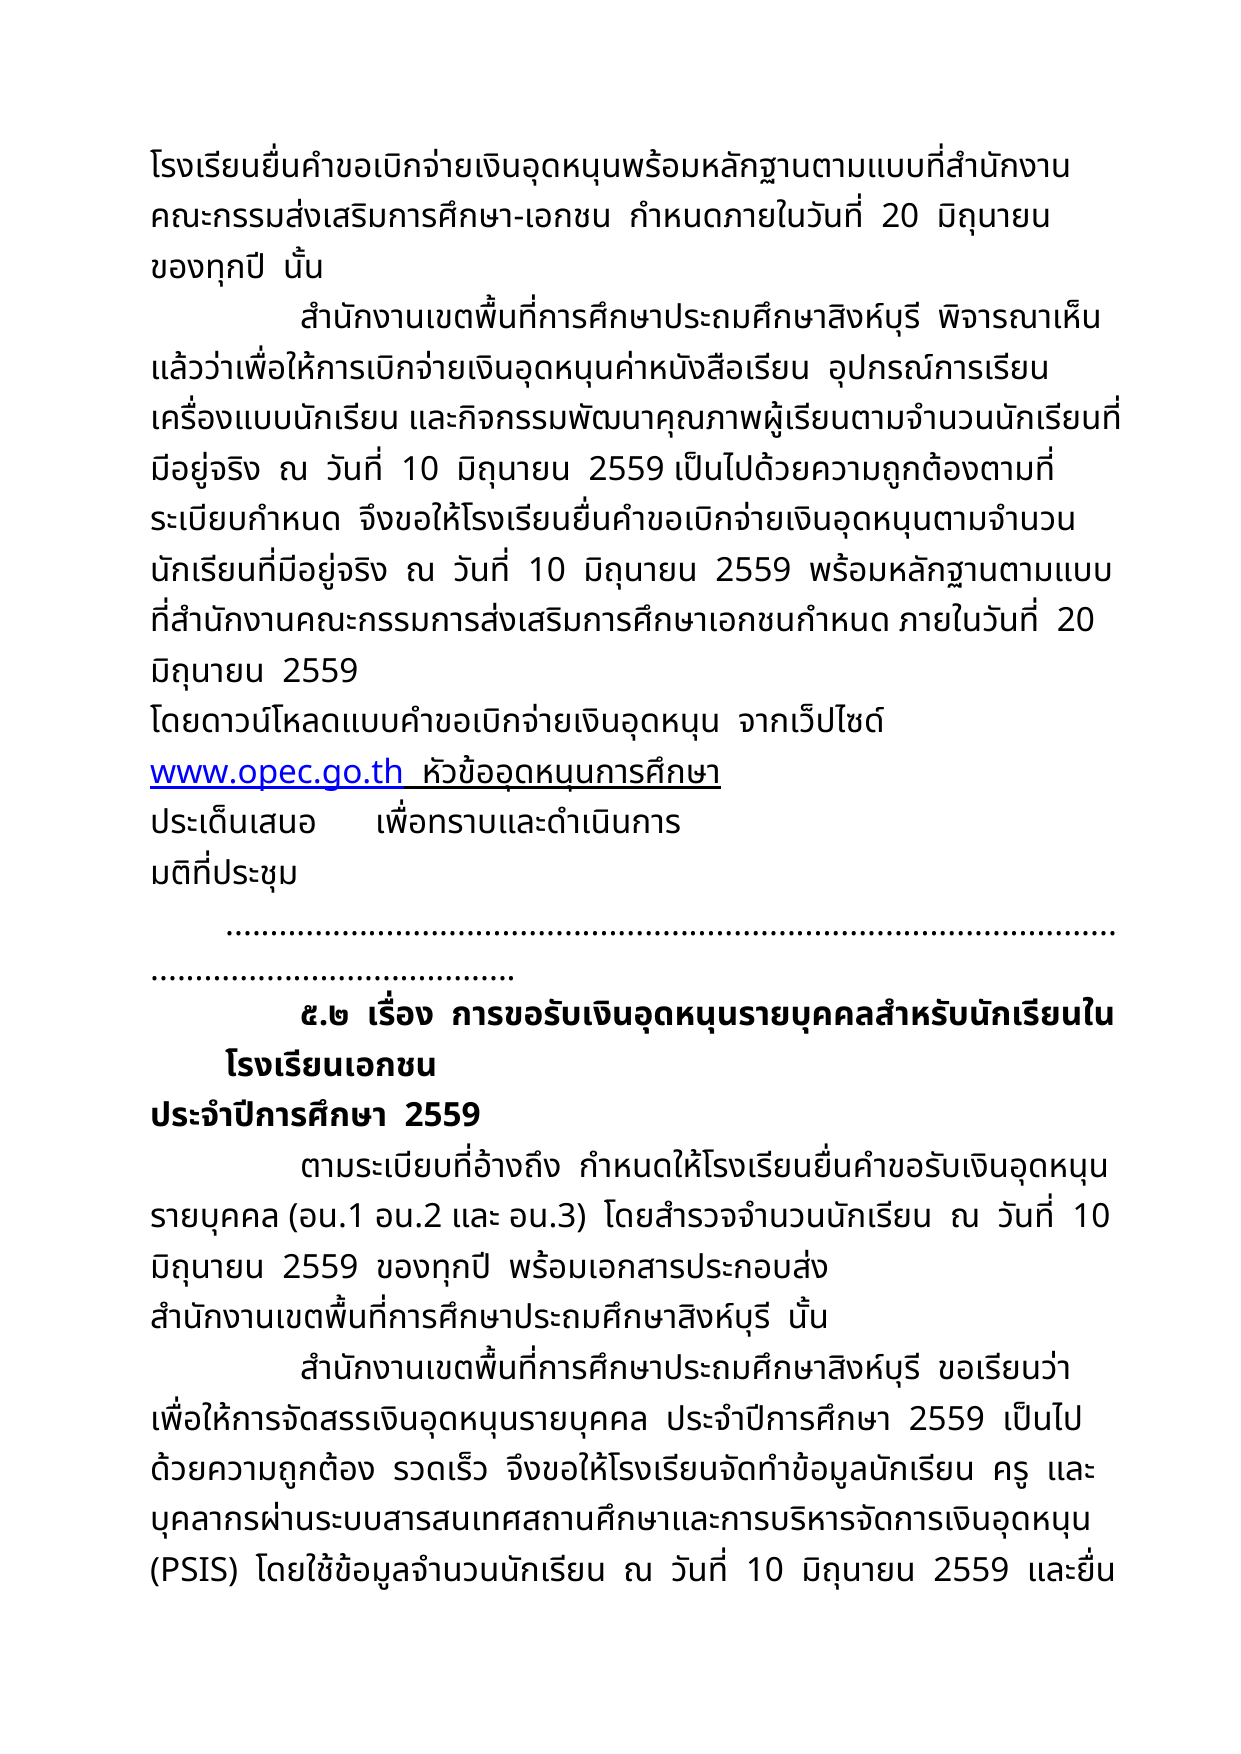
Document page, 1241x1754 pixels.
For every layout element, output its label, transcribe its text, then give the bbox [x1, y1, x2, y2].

text ตามระเบียบที่อ้างถึง กำหนดให้โรงเรียนยื่นคำขอรับเงินอุดหนุนรายบุคคล (อน.1 อน.2 และ อน.3) โดยสำรวจจำนวนนักเรียน ณ วันที่ 10 มิถุนายน 2559 ของทุกปี พร้อมเอกสารประกอบส่ง [150, 1142, 1122, 1293]
text โดยดาวน์โหลดแบบคำขอเบิกจ่ายเงินอุดหนุน จากเว็ปไซด์ www.opec.go.th หัวข้ออุดหนุนการศึกษา [150, 697, 1122, 798]
text ประเด็นเสนอ เพื่อทราบและดำเนินการ [150, 798, 1122, 849]
text ๕.๒ เรื่อง การขอรับเงินอุดหนุนรายบุคคลสำหรับนักเรียนในโรงเรียนเอกชน [225, 990, 1122, 1091]
text สำนักงานเขตพื้นที่การศึกษาประถมศึกษาสิงห์บุรี นั้น [150, 1293, 1122, 1344]
text มติที่ประชุม ............................................................................................................................................. [150, 849, 1122, 990]
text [150, 1344, 1122, 1596]
text ประจำปีการศึกษา 2559 [150, 1091, 1122, 1142]
text สำนักงานเขตพื้นที่การศึกษาประถมศึกษาสิงห์บุรี พิจารณาเห็นแล้วว่าเพื่อให้การเบิกจ่ายเงินอุดหนุนค่าหนังสือเรียน อุปกรณ์การเรียน เครื่องแบบนักเรียน และกิจกรรมพัฒนาคุณภาพผู้เรียนตามจำนวนนักเรียนที่มีอยู่จริง ณ วันที่ 10 มิถุนายน 2559 เป็นไปด้วยความถูกต้องตามที่ระเบียบกำหนด จึงขอให้โรงเรียนยื่นคำขอเบิกจ่ายเงินอุดหนุนตามจำนวนนักเรียนที่มีอยู่จริง ณ วันที่ 10 มิถุนายน 2559 พร้อมหลักฐานตามแบบที่สำนักงานคณะกรรมการส่งเสริมการศึกษาเอกชนกำหนด ภายในวันที่ 20 มิถุนายน 2559 [150, 293, 1122, 697]
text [150, 142, 1122, 293]
